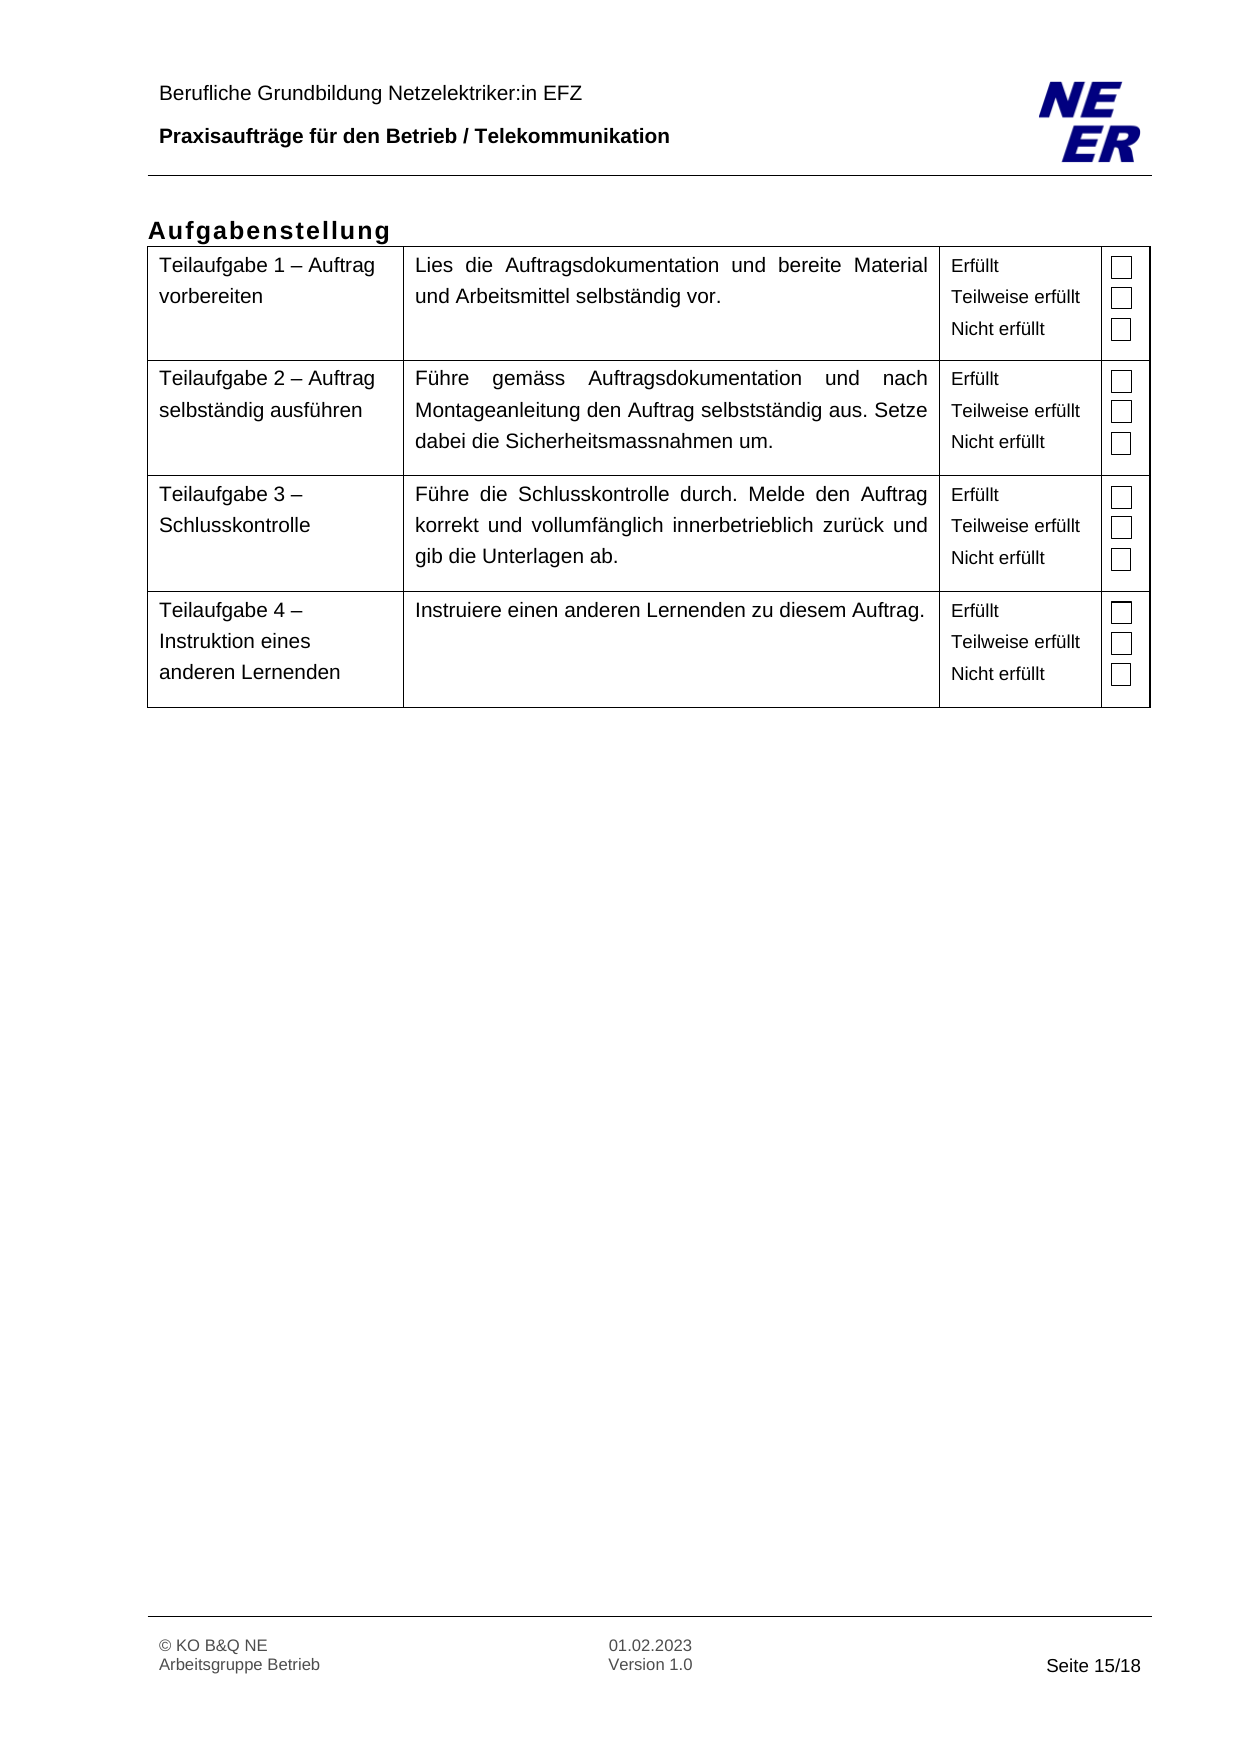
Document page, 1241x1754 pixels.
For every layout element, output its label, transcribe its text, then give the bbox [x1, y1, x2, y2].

table_header [1102, 247, 1149, 360]
table_cell Erfüllt Teilweise erfüllt Nicht erfüllt [940, 592, 1101, 707]
table_cell [1102, 476, 1149, 591]
table_header Erfüllt Teilweise erfüllt Nicht erfüllt [940, 247, 1101, 360]
table_header Lies die Auftragsdokumentation und bereite Material und Arbeitsmittel selbständig vor. [404, 247, 939, 360]
table_cell [1102, 361, 1149, 475]
picture [1038, 81, 1141, 163]
table_cell [1102, 592, 1149, 707]
table_cell Teilaufgabe 3 – Schlusskontrolle [148, 476, 403, 591]
table_cell Teilaufgabe 2 – Auftrag selbständig ausführen [148, 361, 403, 475]
table_header Teilaufgabe 1 – Auftrag vorbereiten [148, 247, 403, 360]
table_cell Erfüllt Teilweise erfüllt Nicht erfüllt [940, 361, 1101, 475]
table_cell Teilaufgabe 4 – Instruktion eines anderen Lernenden [148, 592, 403, 707]
table_cell Instruiere einen anderen Lernenden zu diesem Auftrag. [404, 592, 939, 707]
text Aufgabenstellung [148, 215, 1152, 246]
table_cell Führe die Schlusskontrolle durch. Melde den Auftrag korrekt und vollumfänglich innerbetrieblich zurück und gib die Unterlagen ab. [404, 476, 939, 591]
table_cell Führe gemäss Auftragsdokumentation und nach Montageanleitung den Auftrag selbstständig aus. Setze dabei die Sicherheitsmassnahmen um. [404, 361, 939, 475]
table_cell Erfüllt Teilweise erfüllt Nicht erfüllt [940, 476, 1101, 591]
